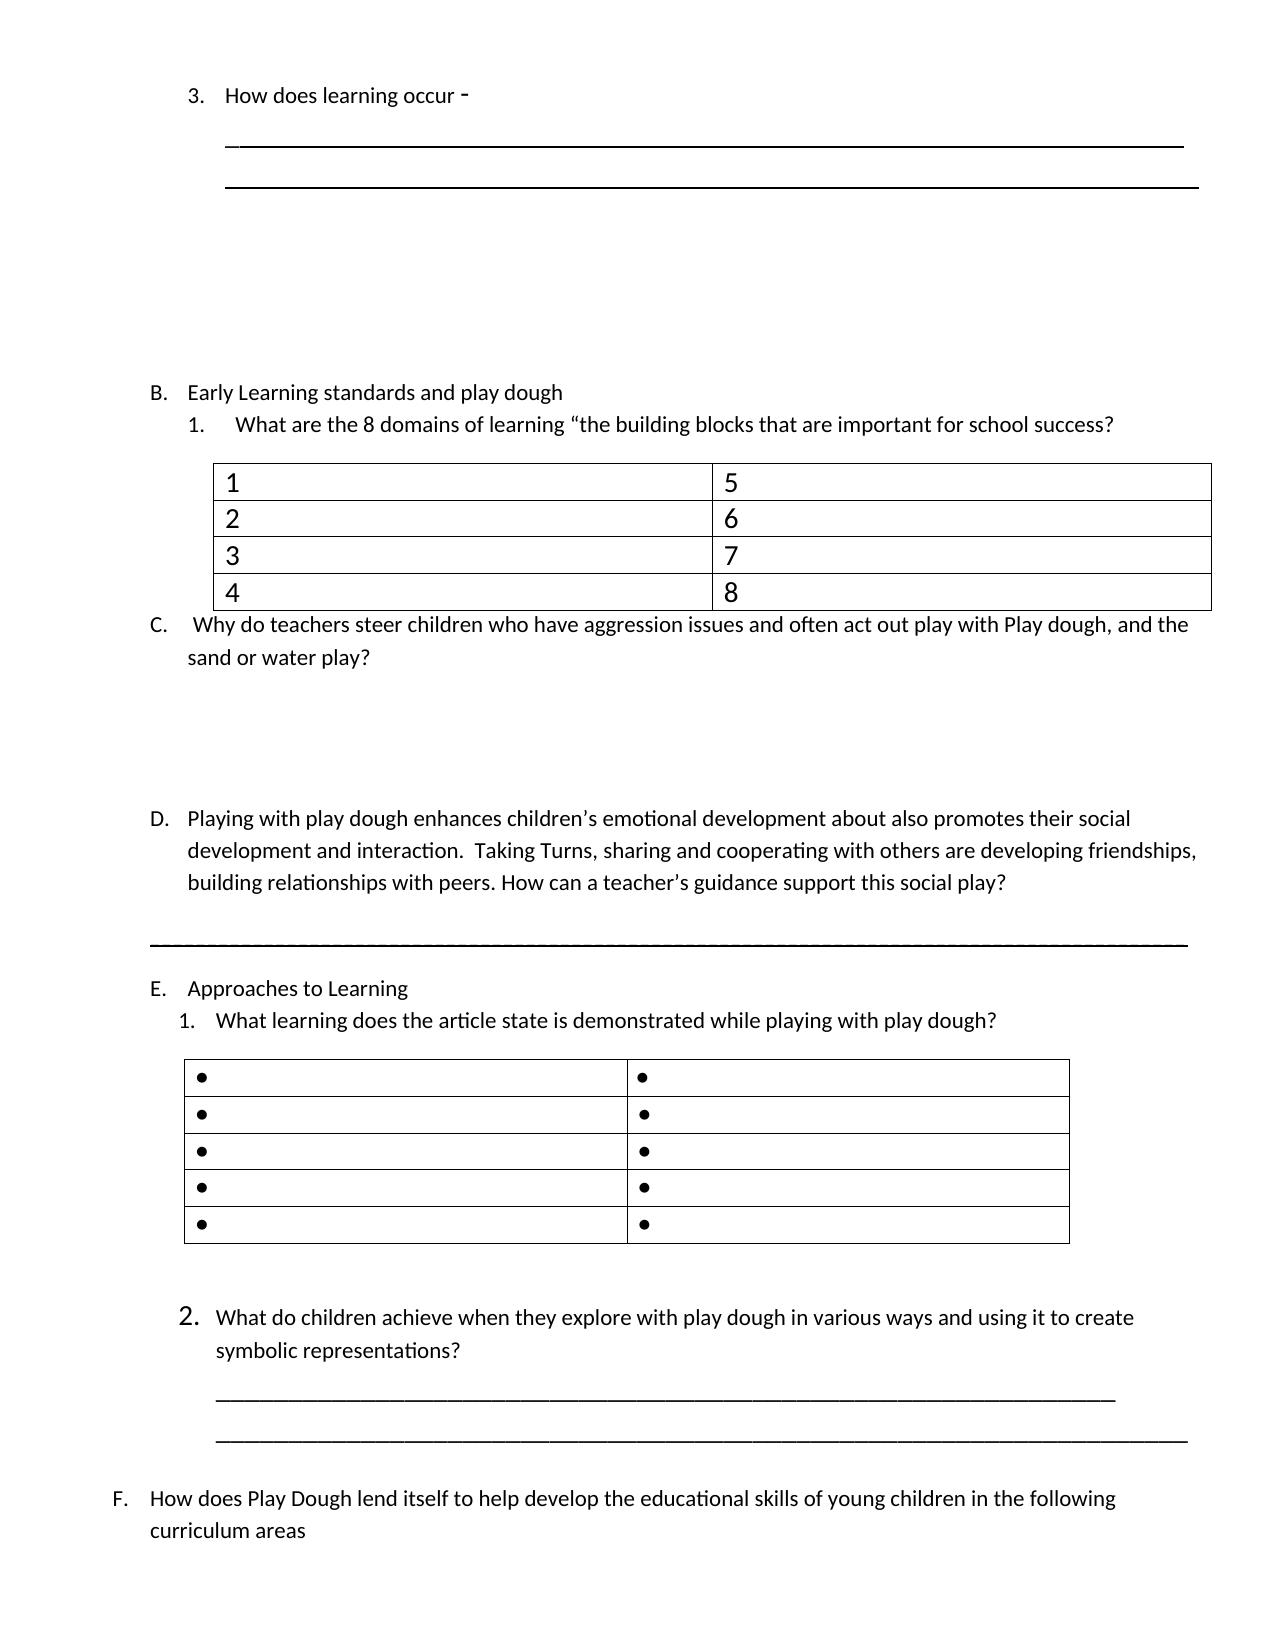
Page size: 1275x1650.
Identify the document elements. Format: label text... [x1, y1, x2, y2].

table_cell 7 [713, 537, 1211, 573]
table_header 5 [713, 464, 1211, 499]
table_cell [185, 1134, 627, 1169]
list Why do teachers steer children who have aggression issues and often act out play with Play dough, and the sand or water play? [150, 611, 1200, 671]
list What learning does the article state is demonstrated while playing with play dough? [178, 1006, 1200, 1034]
table_cell [628, 1097, 1069, 1133]
table_cell [185, 1097, 627, 1133]
text ___________________________________________________________________________________________ [150, 921, 1200, 949]
list How does learning occur - __________________________________________________________________ ___________________________________________________________________ [187, 75, 1200, 192]
table_header [628, 1060, 1069, 1096]
table_cell [185, 1170, 627, 1206]
list Playing with play dough enhances children’s emotional development about also promotes their social development and interaction. Taking Turns, sharing and cooperating with others are developing friendships, building relationships with peers. How can a teacher’s guidance support this social play? [150, 804, 1200, 896]
list How does Play Dough lend itself to help develop the educational skills of young children in the following curriculum areas [112, 1484, 1200, 1544]
table_cell 3 [214, 537, 712, 573]
table_cell 4 [214, 574, 712, 609]
table_cell [185, 1207, 627, 1243]
table_cell [628, 1207, 1069, 1243]
table_header [185, 1060, 627, 1096]
table_header 1 [214, 464, 712, 499]
list What do children achieve when they explore with play dough in various ways and using it to create symbolic representations? ______________________________________________________________ ___________________________________________________________________ [178, 1297, 1200, 1446]
table_cell 8 [713, 574, 1211, 609]
list Early Learning standards and play dough [150, 378, 1200, 406]
list What are the 8 domains of learning “the building blocks that are important for school success? [187, 410, 1200, 438]
table_cell 6 [713, 501, 1211, 536]
table_cell 2 [214, 501, 712, 536]
table_cell [628, 1134, 1069, 1169]
list Approaches to Learning [150, 974, 1200, 1002]
table_cell [628, 1170, 1069, 1206]
